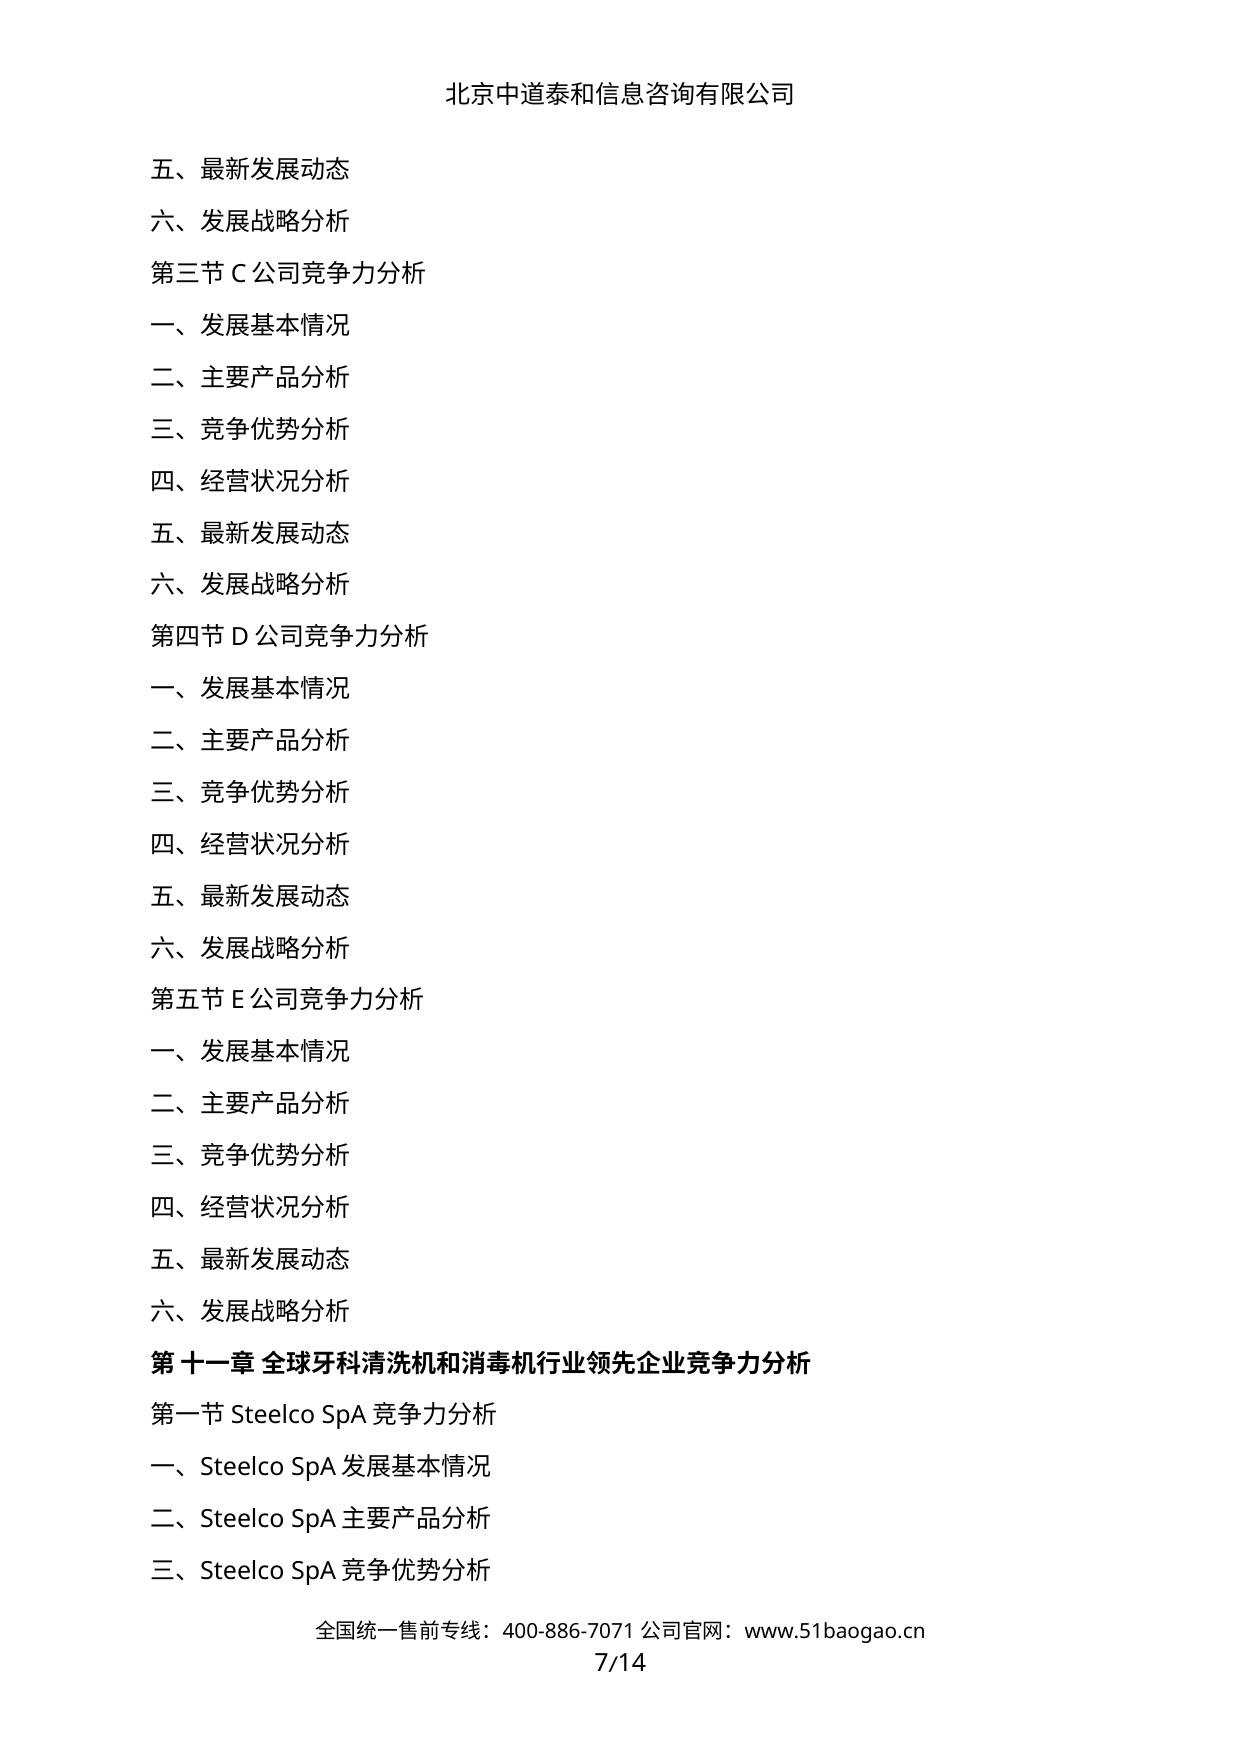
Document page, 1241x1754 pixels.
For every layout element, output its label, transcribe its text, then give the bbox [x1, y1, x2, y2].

text 一、发展基本情况 [150, 669, 1090, 705]
text 五、最新发展动态 [150, 1239, 1090, 1276]
text 五、最新发展动态 [150, 513, 1090, 549]
text 六、发展战略分析 [150, 565, 1090, 601]
text 二、主要产品分析 [150, 721, 1090, 757]
text 第四节 D公司竞争力分析 [150, 617, 1090, 653]
text 第五节 E公司竞争力分析 [150, 980, 1090, 1016]
text 三、竞争优势分析 [150, 772, 1090, 809]
text 五、最新发展动态 [150, 150, 1090, 186]
text 五、最新发展动态 [150, 876, 1090, 912]
text 第 十一章 全球牙科清洗机和消毒机行业领先企业竞争力分析 [150, 1343, 1090, 1379]
text 二、Steelco SpA主要产品分析 [150, 1499, 1090, 1535]
text 二、主要产品分析 [150, 1084, 1090, 1120]
text 四、经营状况分析 [150, 824, 1090, 861]
text 第一节 Steelco SpA竞争力分析 [150, 1395, 1090, 1431]
text 一、Steelco SpA发展基本情况 [150, 1447, 1090, 1483]
text 六、发展战略分析 [150, 202, 1090, 238]
text 第三节 C公司竞争力分析 [150, 254, 1090, 290]
text 一、发展基本情况 [150, 306, 1090, 342]
text 三、竞争优势分析 [150, 1136, 1090, 1172]
text 三、竞争优势分析 [150, 409, 1090, 446]
text 六、发展战略分析 [150, 928, 1090, 964]
text 六、发展战略分析 [150, 1291, 1090, 1327]
text 四、经营状况分析 [150, 1187, 1090, 1224]
text 一、发展基本情况 [150, 1032, 1090, 1068]
text 三、Steelco SpA竞争优势分析 [150, 1551, 1090, 1587]
text 二、主要产品分析 [150, 357, 1090, 394]
text 四、经营状况分析 [150, 461, 1090, 497]
